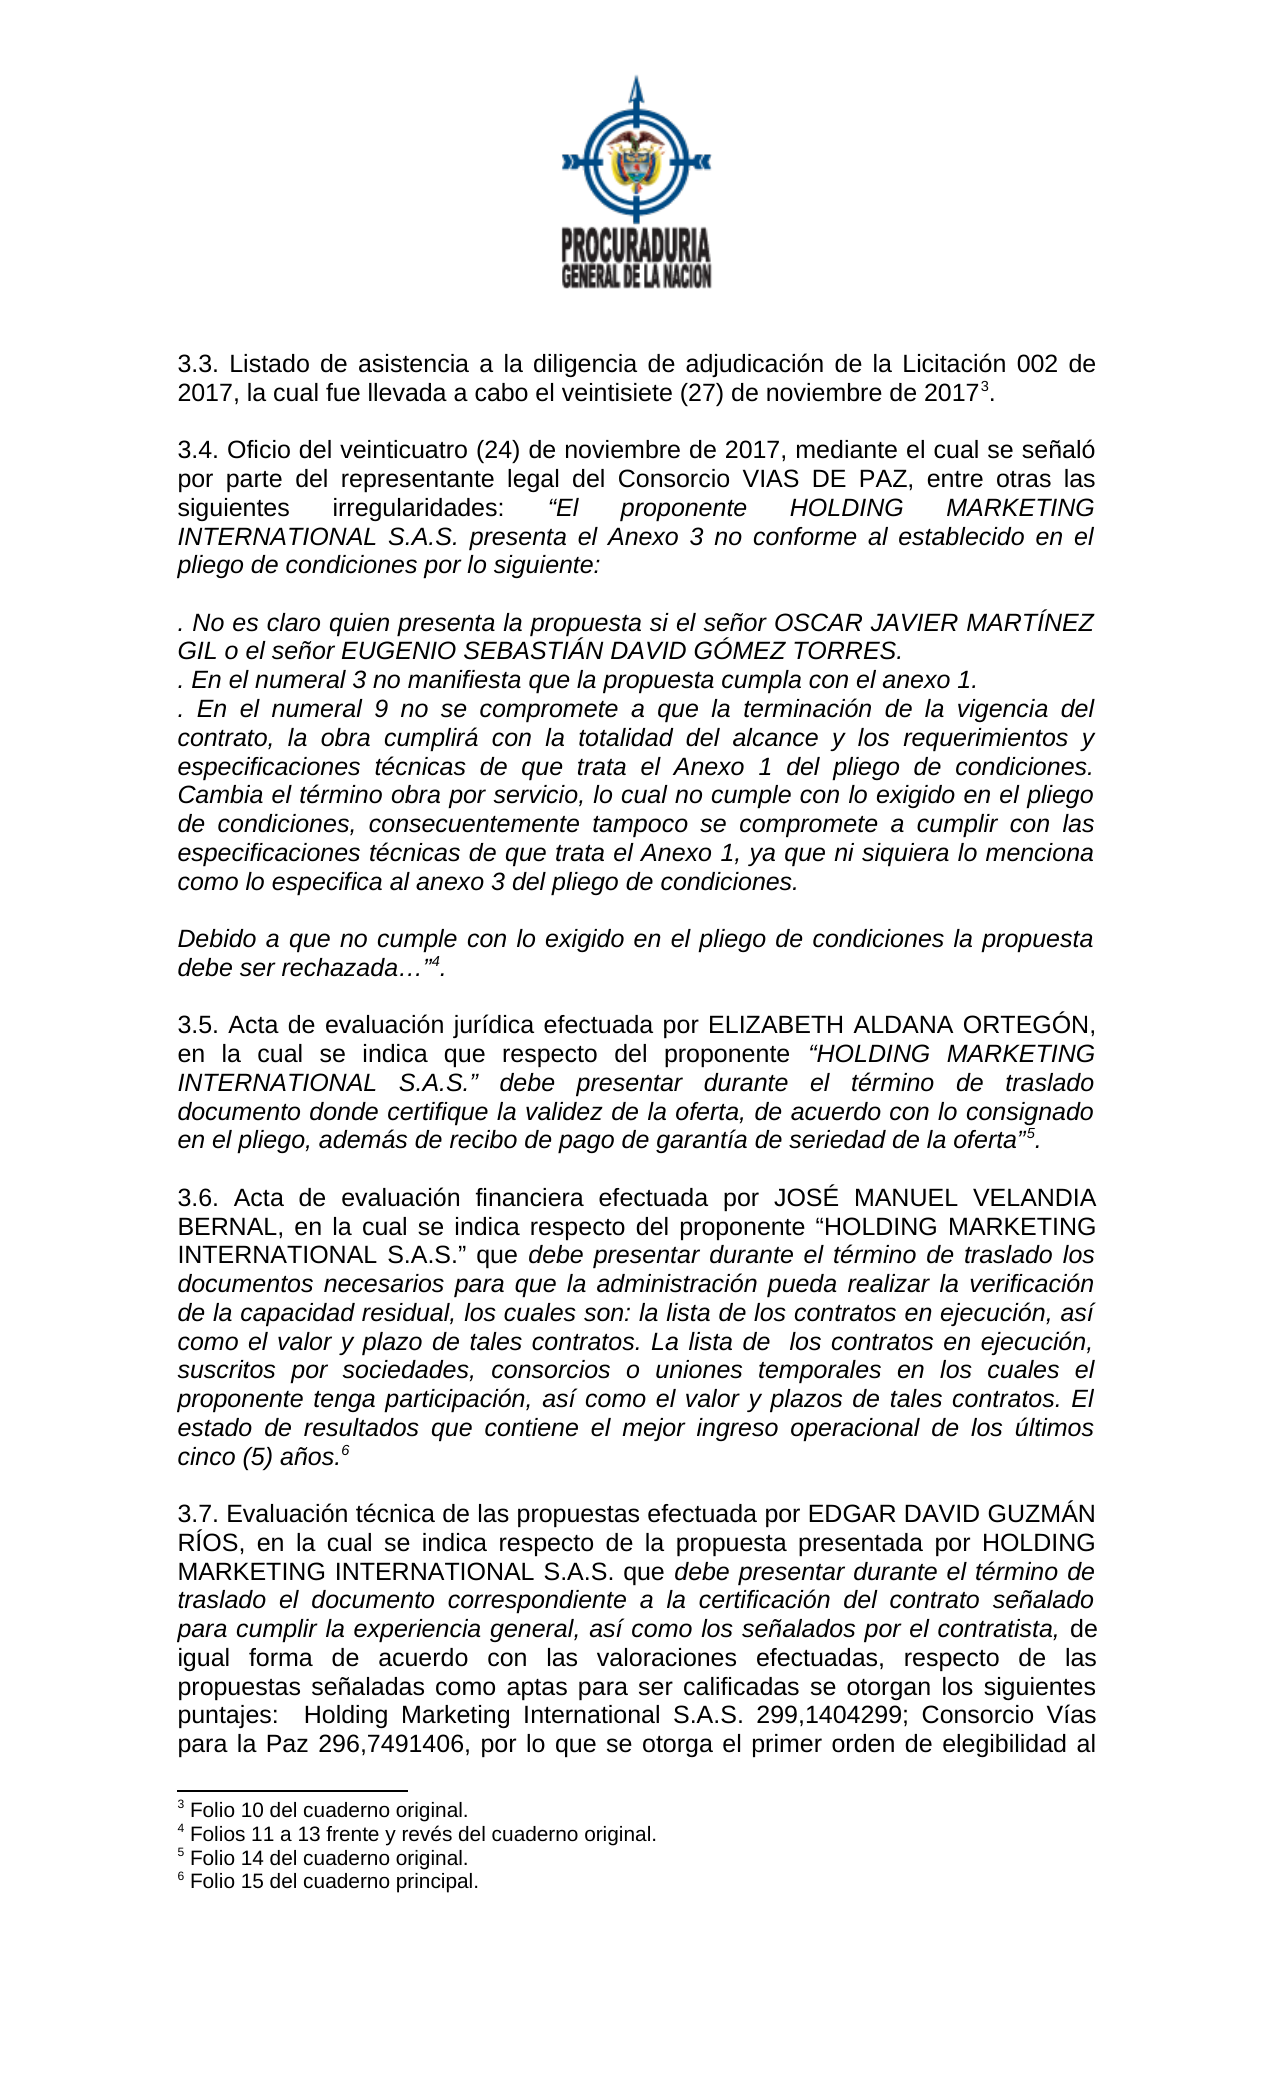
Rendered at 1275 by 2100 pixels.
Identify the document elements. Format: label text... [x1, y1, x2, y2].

text 3.3. Listado de asistencia a la diligencia de adjudicación de la Licitación 002 de 2017, la cual fue llevada a cabo el veintisiete (27) de noviembre de 2017. [177, 349, 1098, 406]
text Debido a que no cumple con lo exigido en el pliego de condiciones la propuesta debe ser rechazada…”. [177, 924, 1098, 981]
text . En el numeral 3 no manifiesta que la propuesta cumpla con el anexo 1. [177, 665, 1098, 694]
picture [561, 73, 714, 292]
text 3.4. Oficio del veinticuatro (24) de noviembre de 2017, mediante el cual se señaló por parte del representante legal del Consorcio VIAS DE PAZ, entre otras las siguientes irregularidades: “El proponente HOLDING MARKETING INTERNATIONAL S.A.S. presenta el Anexo 3 no conforme al establecido en el pliego de condiciones por lo siguiente: [177, 435, 1098, 579]
text . En el numeral 9 no se compromete a que la terminación de la vigencia del contrato, la obra cumplirá con la totalidad del alcance y los requerimientos y especificaciones técnicas de que trata el Anexo 1 del pliego de condiciones. Cambia el término obra por servicio, lo cual no cumple con lo exigido en el pliego de condiciones, consecuentemente tampoco se compromete a cumplir con las especificaciones técnicas de que trata el Anexo 1, ya que ni siquiera lo menciona como lo especifica al anexo 3 del pliego de condiciones. [177, 694, 1098, 895]
text 3.6. Acta de evaluación financiera efectuada por JOSÉ MANUEL VELANDIA BERNAL, en la cual se indica respecto del proponente “HOLDING MARKETING INTERNATIONAL S.A.S.” que debe presentar durante el término de traslado los documentos necesarios para que la administración pueda realizar la verificación de la capacidad residual, los cuales son: la lista de los contratos en ejecución, así como el valor y plazo de tales contratos. La lista de los contratos en ejecución, suscritos por sociedades, consorcios o uniones temporales en los cuales el proponente tenga participación, así como el valor y plazos de tales contratos. El estado de resultados que contiene el mejor ingreso operacional de los últimos cinco (5) años. [177, 1183, 1098, 1470]
text . No es claro quien presenta la propuesta si el señor OSCAR JAVIER MARTÍNEZ GIL o el señor EUGENIO SEBASTIÁN DAVID GÓMEZ TORRES. [177, 608, 1098, 665]
text 3.5. Acta de evaluación jurídica efectuada por ELIZABETH ALDANA ORTEGÓN, en la cual se indica que respecto del proponente “HOLDING MARKETING INTERNATIONAL S.A.S.” debe presentar durante el término de traslado documento donde certifique la validez de la oferta, de acuerdo con lo consignado en el pliego, además de recibo de pago de garantía de seriedad de la oferta”. [177, 1010, 1098, 1154]
